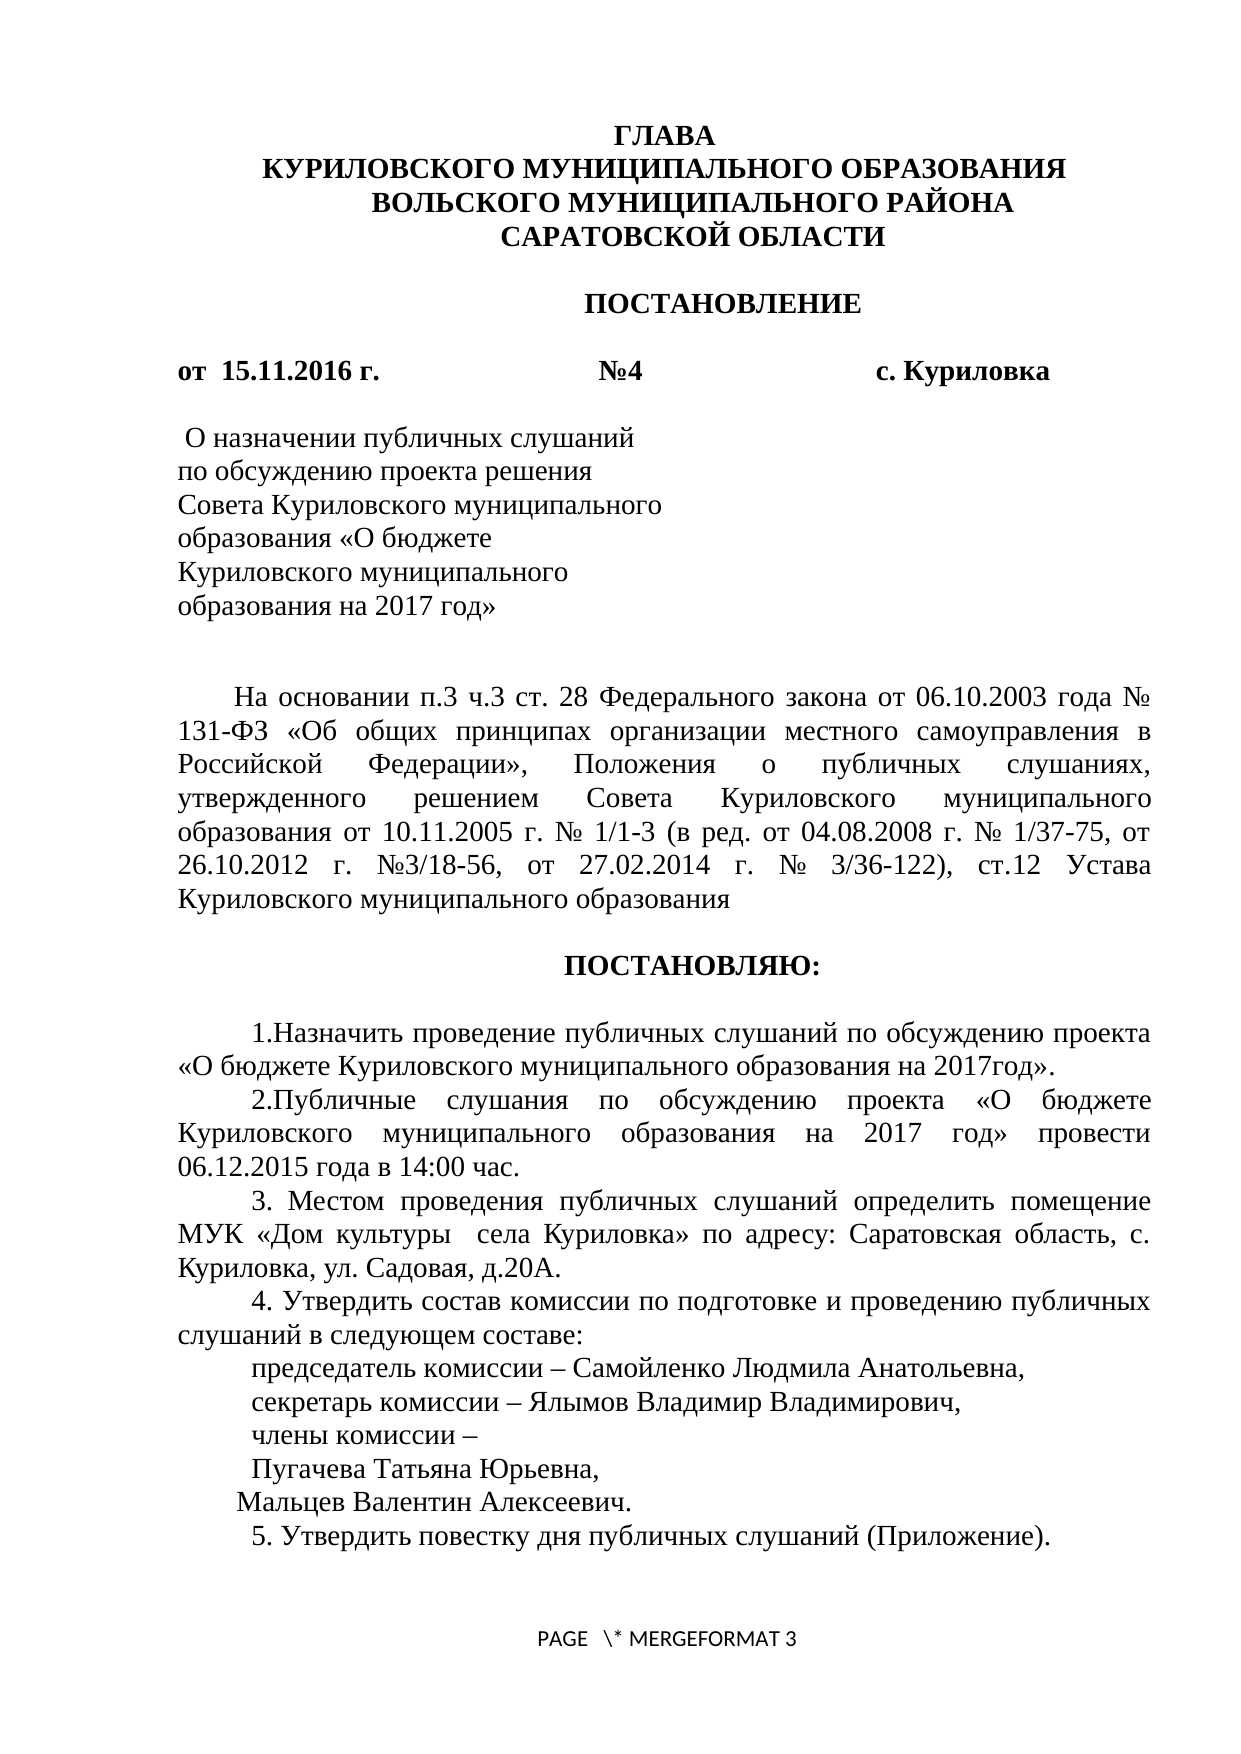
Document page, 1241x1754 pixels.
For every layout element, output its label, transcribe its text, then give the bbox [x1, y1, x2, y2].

title ГЛАВА [177, 118, 1152, 152]
text от 15.11.2016 г. №4 с. Куриловка [177, 353, 1152, 386]
text На основании п.3 ч.3 ст. 28 Федерального закона от 06.10.2003 года № 131-ФЗ «Об общих принципах организации местного самоуправления в Российской Федерации», Положения о публичных слушаниях, утвержденного решением Совета Куриловского муниципального образования от 10.11.2005 г. № 1/1-3 (в ред. от 04.08.2008 г. № 1/37-75, от 26.10.2012 г. №3/18-56, от 27.02.2014 г. № 3/36-122), ст.12 Устава Куриловского муниципального образования [177, 679, 1152, 914]
title 5. Утвердить повестку дня публичных слушаний (Приложение). [177, 1518, 1152, 1552]
title 4. Утвердить состав комиссии по подготовке и проведению публичных слушаний в следующем составе: [177, 1283, 1152, 1350]
text председатель комиссии – Самойленко Людмила Анатольевна, [177, 1350, 1152, 1384]
text ПОСТАНОВЛЯЮ: [177, 948, 1152, 981]
text Мальцев Валентин Алексеевич. [177, 1484, 1152, 1518]
title 2.Публичные слушания по обсуждению проекта «О бюджете Куриловского муниципального образования на 2017 год» провести 06.12.2015 года в 14:00 час. [177, 1082, 1152, 1183]
text члены комиссии – [177, 1417, 1152, 1451]
text ВОЛЬСКОГО МУНИЦИПАЛЬНОГО РАЙОНА САРАТОВСКОЙ ОБЛАСТИ [234, 185, 1152, 252]
text Пугачева Татьяна Юрьевна, [177, 1451, 1152, 1484]
table_header О назначении публичных слушаний по обсуждению проекта решения Совета Куриловского муниципального образования «О бюджете Куриловского муниципального образования на 2017 год» [166, 420, 679, 679]
title 1.Назначить проведение публичных слушаний по обсуждению проекта «О бюджете Куриловского муниципального образования на 2017год». [177, 1015, 1152, 1082]
text 3. Местом проведения публичных слушаний определить помещение МУК «Дом культуры села Куриловка» по адресу: Саратовская область, с. Куриловка, ул. Садовая, д.20А. [177, 1183, 1152, 1283]
text ПОСТАНОВЛЕНИЕ [234, 286, 1152, 319]
text секретарь комиссии – Ялымов Владимир Владимирович, [177, 1384, 1152, 1417]
title КУРИЛОВСКОГО МУНИЦИПАЛЬНОГО ОБРАЗОВАНИЯ [177, 152, 1152, 185]
